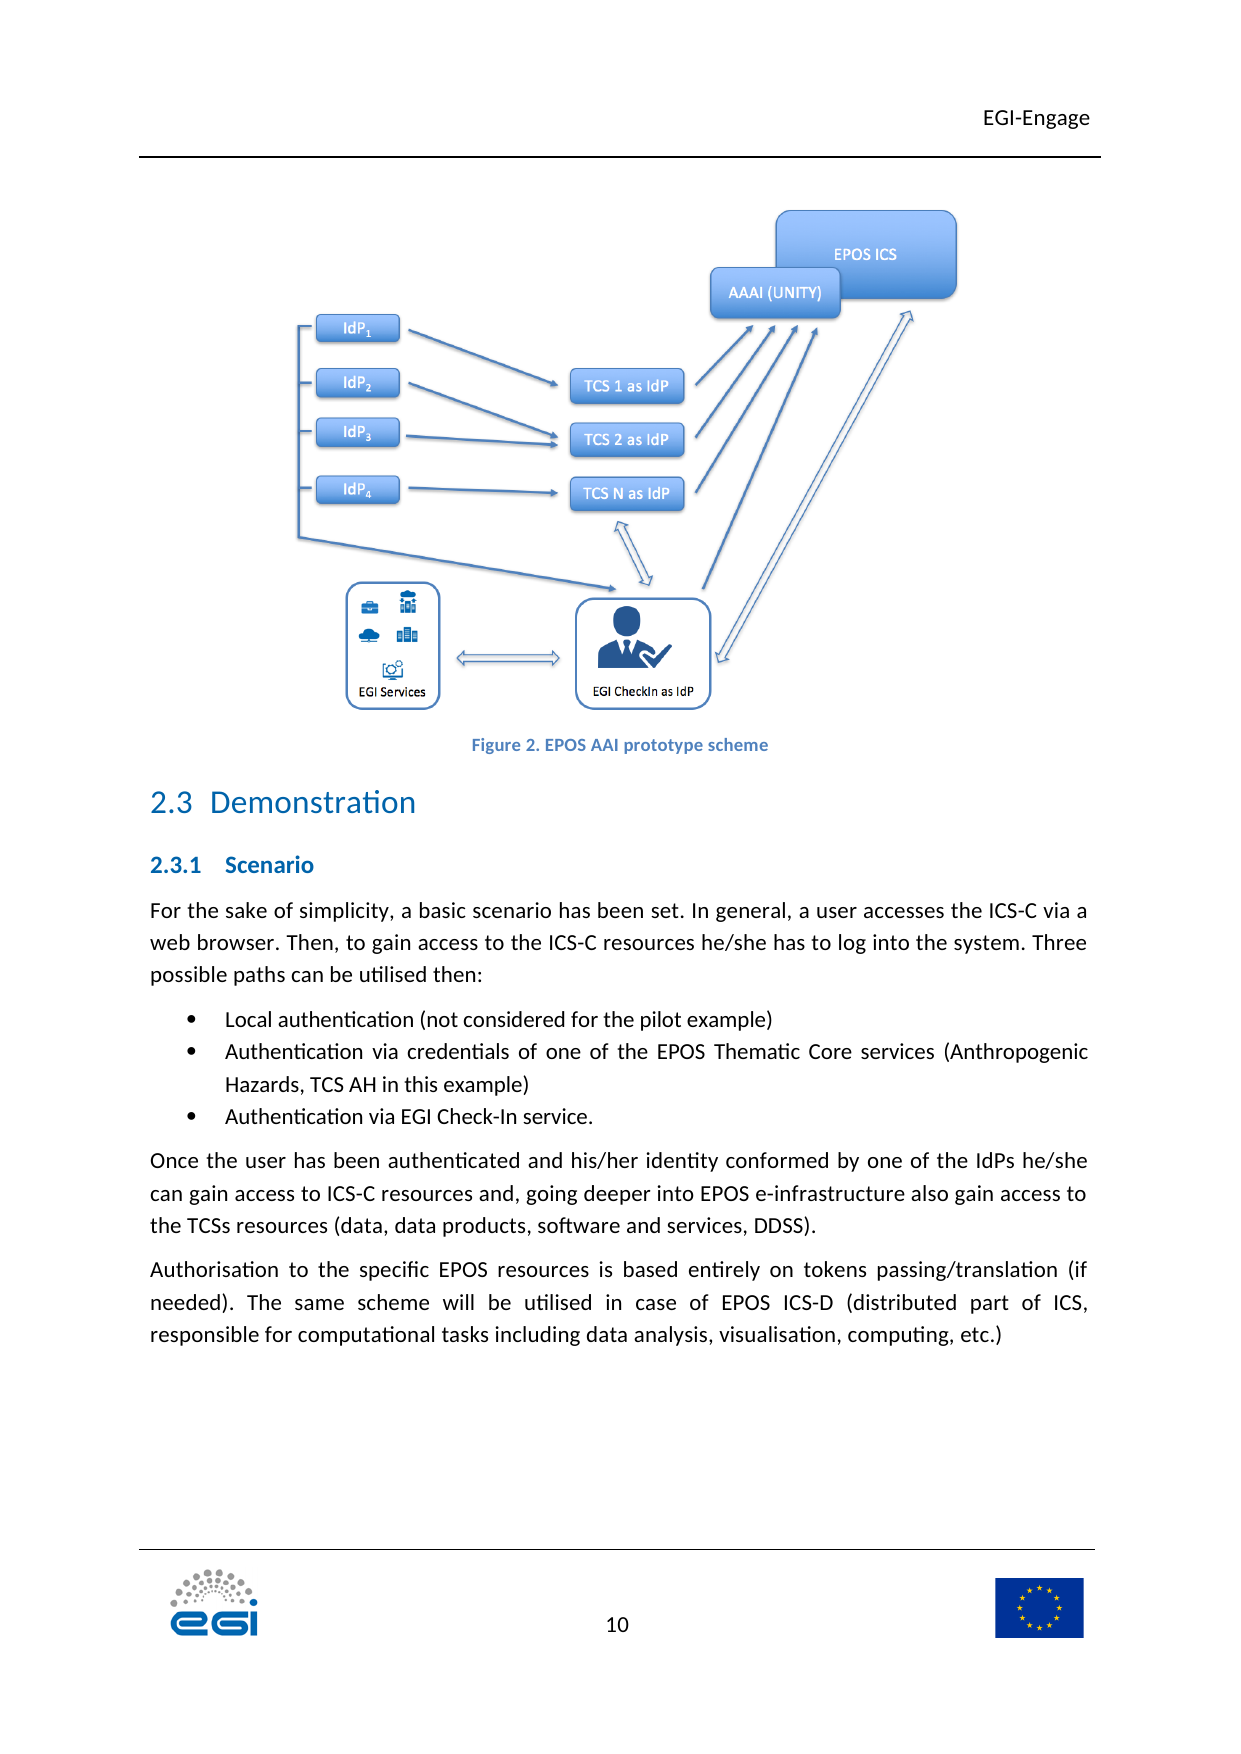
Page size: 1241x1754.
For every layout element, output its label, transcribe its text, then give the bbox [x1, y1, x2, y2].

text For the sake of simplicity, a basic scenario has been set. In general, a user accesses the ICS-C via a web browser. Then, to gain access to the ICS-C resources he/she has to log into the system. Three possible paths can be utilised then: [150, 896, 1090, 989]
subtitle Scenario [150, 849, 1090, 879]
text Figure 2. EPOS AAI prototype scheme [150, 733, 1090, 756]
picture [150, 1567, 276, 1638]
text Once the user has been authenticated and his/her identity conformed by one of the IdPs he/she can gain access to ICS-C resources and, going deeper into EPOS e-infrastructure also gain access to the TCSs resources (data, data products, software and services, DDSS). [150, 1147, 1090, 1239]
list Authentication via EGI Check-In service. [187, 1102, 1090, 1130]
picture [278, 206, 962, 717]
list Authentication via credentials of one of the EPOS Thematic Core services (Anthropogenic Hazards, TCS AH in this example) [187, 1037, 1090, 1098]
picture [995, 1578, 1084, 1638]
list Local authentication (not considered for the pilot example) [187, 1005, 1090, 1033]
subtitle Demonstration [150, 781, 1090, 822]
text Authorisation to the specific EPOS resources is based entirely on tokens passing/translation (if needed). The same scheme will be utilised in case of EPOS ICS-D (distributed part of ICS, responsible for computational tasks including data analysis, visualisation, computing, etc.) [150, 1256, 1090, 1348]
